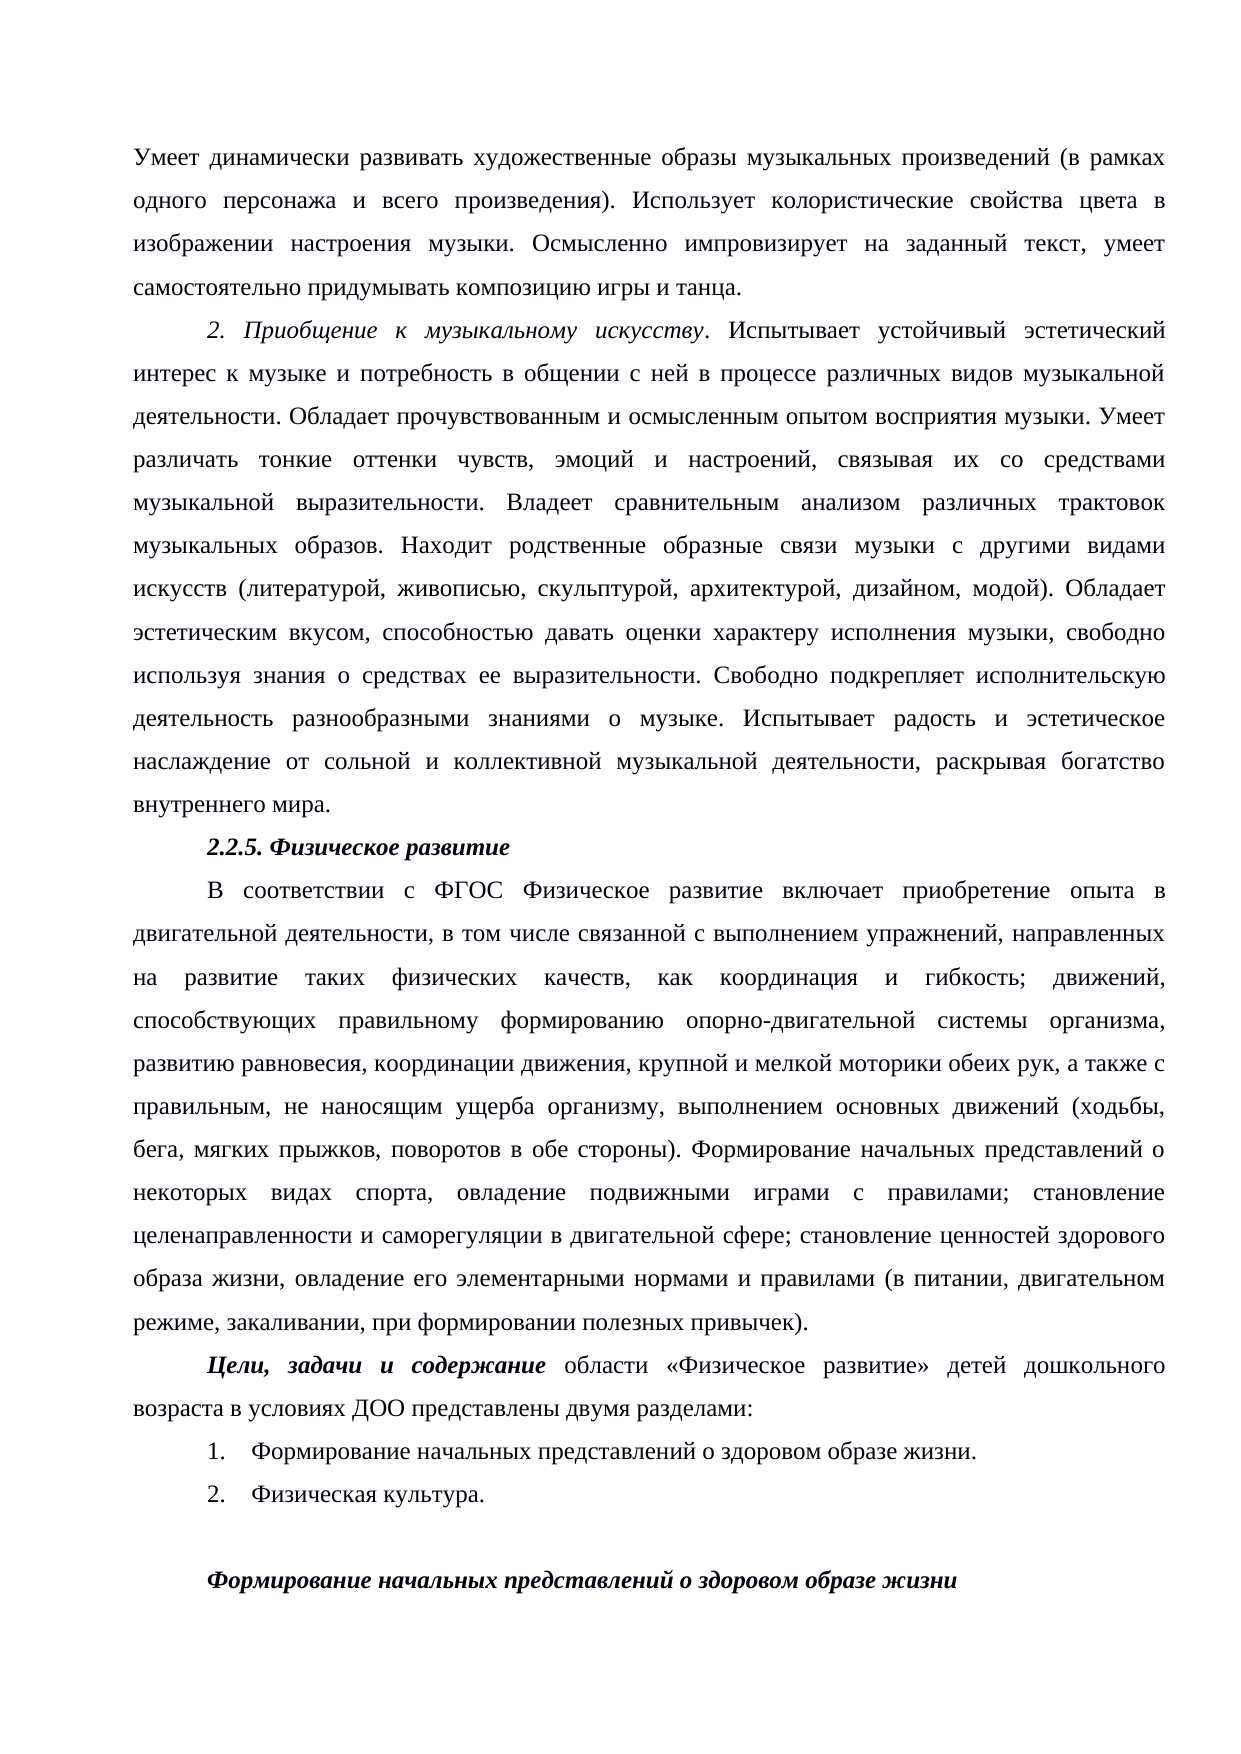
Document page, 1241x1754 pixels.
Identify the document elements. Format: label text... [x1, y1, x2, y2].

text 2. Приобщение к музыкальному искусству. Испытывает устойчивый эстетический интерес к музыке и потребность в общении с ней в процессе различных видов музыкальной деятельности. Обладает прочувствованным и осмысленным опытом восприятия музыки. Умеет различать тонкие оттенки чувств, эмоций и настроений, связывая их со средствами музыкальной выразительности. Владеет сравнительным анализом различных трактовок музыкальных образов. Находит родственные образные связи музыки с другими видами искусств (литературой, живописью, скульптурой, архитектурой, дизайном, модой). Обладает эстетическим вкусом, способностью давать оценки характеру исполнения музыки, свободно используя знания о средствах ее выразительности. Свободно подкрепляет исполнительскую деятельность разнообразными знаниями о музыке. Испытывает радость и эстетическое наслаждение от сольной и коллективной музыкальной деятельности, раскрывая богатство внутреннего мира. [133, 315, 1166, 818]
list Формирование начальных представлений о здоровом образе жизни. [133, 1436, 1166, 1465]
list Физическая культура. [133, 1479, 1166, 1508]
list В соответствии с ФГОС Физическое развитие включает приобретение опыта в двигательной деятельности, в том числе связанной с выполнением упражнений, направленных на развитие таких физических качеств, как координация и гибкость; движений, способствующих правильному формированию опорно-двигательной системы организма, развитию равновесия, координации движения, крупной и мелкой моторики обеих рук, а также с правильным, не наносящим ущерба организму, выполнением основных движений (ходьбы, бега, мягких прыжков, поворотов в обе стороны). Формирование начальных представлений о некоторых видах спорта, овладение подвижными играми с правилами; становление целенаправленности и саморегуляции в двигательной сфере; становление ценностей здорового образа жизни, овладение его элементарными нормами и правилами (в питании, двигательном режиме, закаливании, при формировании полезных привычек). [133, 875, 1166, 1335]
text 2.2.5. Физическое развитие [133, 832, 1166, 861]
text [133, 142, 1166, 300]
text Формирование начальных представлений о здоровом образе жизни [133, 1565, 1166, 1594]
text Цели, задачи и содержание области «Физическое развитие» детей дошкольного возраста в условиях ДОО представлены двумя разделами: [133, 1350, 1166, 1422]
